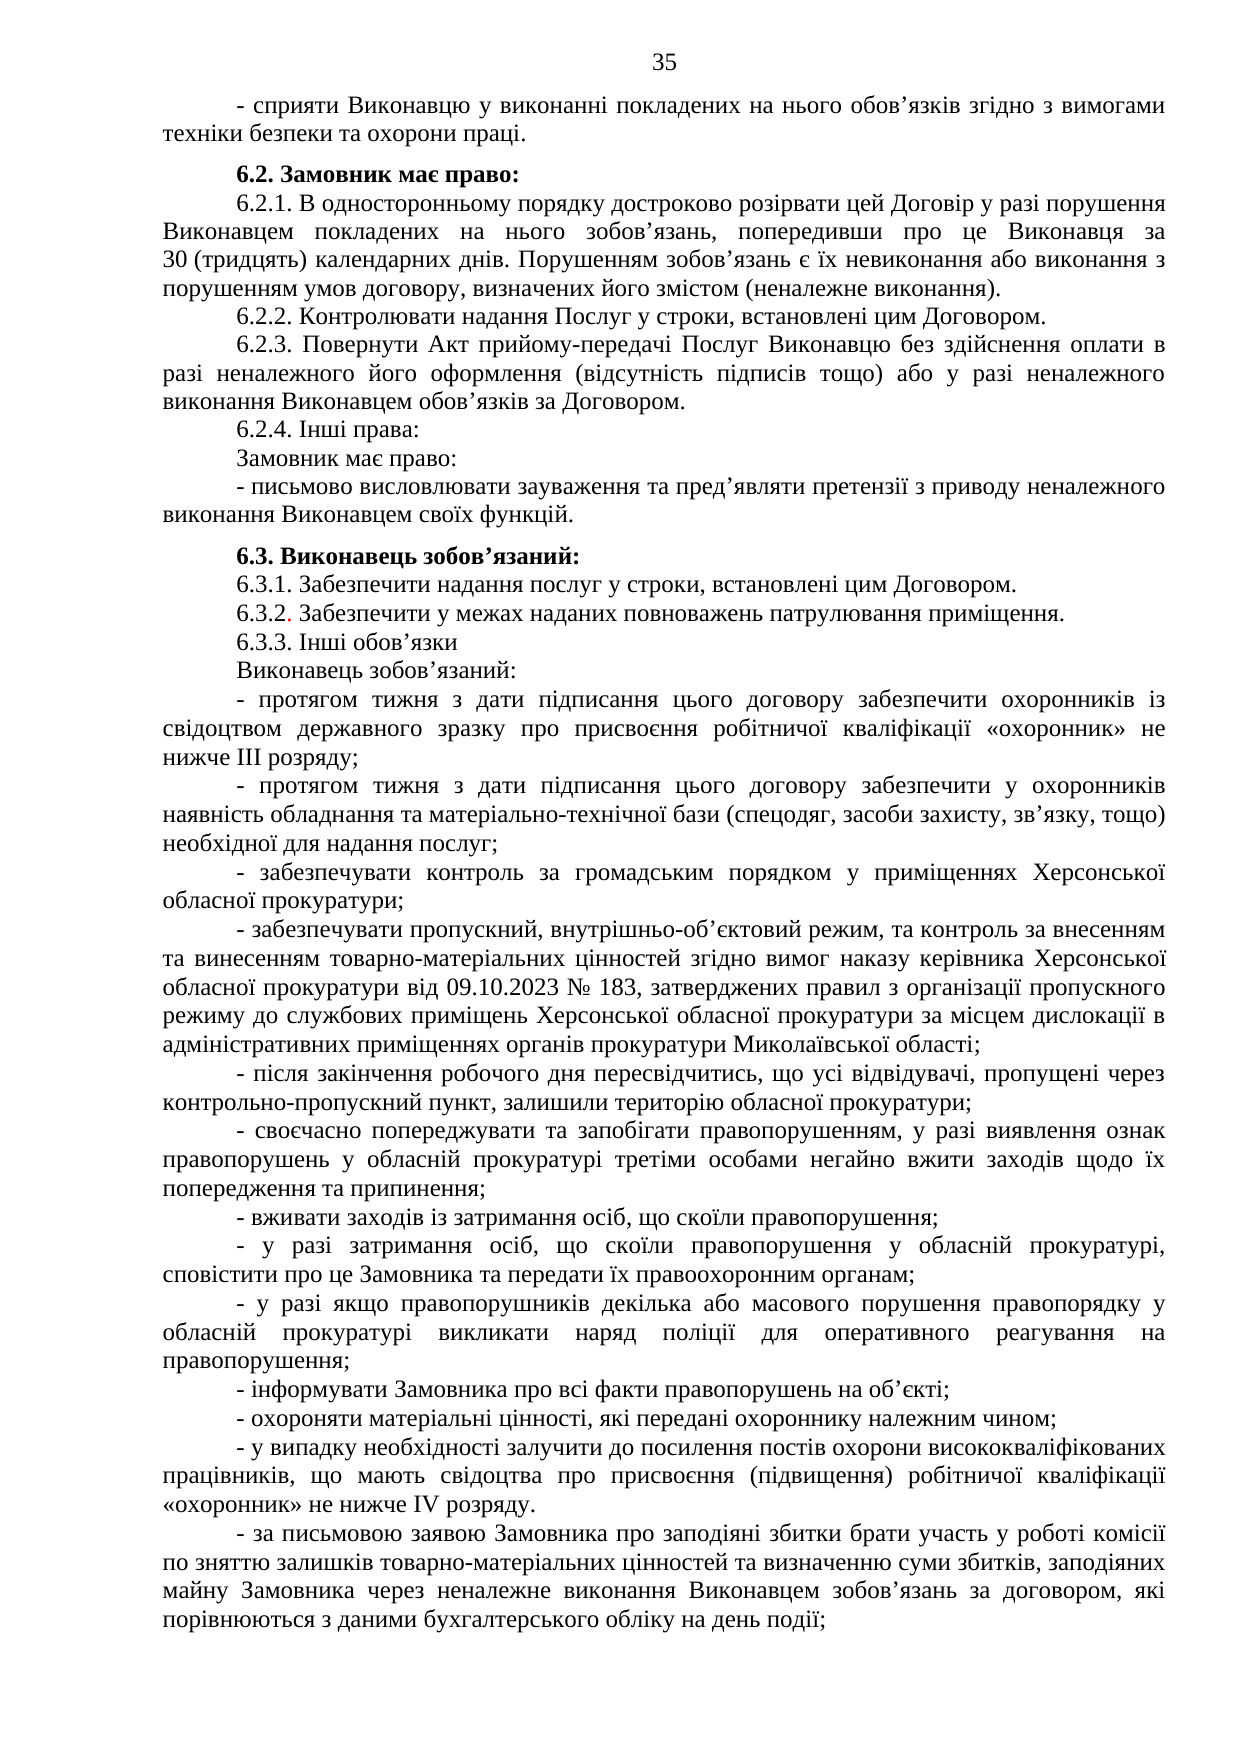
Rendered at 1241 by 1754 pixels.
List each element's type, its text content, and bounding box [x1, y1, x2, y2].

text - охороняти матеріальні цінності, які передані охороннику належним чином; [162, 1403, 1166, 1432]
text - протягом тижня з дати підписання цього договору забезпечити у охоронників наявність обладнання та матеріально-технічної бази (спецодяг, засоби захисту, зв’язку, тощо) необхідної для надання послуг; [162, 770, 1166, 857]
text 6.2.4. Інші права: [162, 415, 1166, 443]
text - у разі якщо правопорушників декілька або масового порушення правопорядку у обласній прокуратурі викликати наряд поліції для оперативного реагування на правопорушення; [162, 1288, 1166, 1374]
text - після закінчення робочого дня пересвідчитись, що усі відвідувачі, пропущені через контрольно-пропускний пункт, залишили територію обласної прокуратури; [162, 1058, 1166, 1115]
text - у випадку необхідності залучити до посилення постів охорони висококваліфікованих працівників, що мають свідоцтва про присвоєння (підвищення) робітничої кваліфікації «охоронник» не нижче ІV розряду. [162, 1432, 1166, 1518]
text 6.3.1. Забезпечити надання послуг у строки, встановлені цим Договором. [162, 569, 1166, 598]
text Виконавець зобов’язаний: [162, 655, 1166, 684]
text 6.2.1. В односторонньому порядку достроково розірвати цей Договір у разі порушення Виконавцем покладених на нього зобов’язань, попередивши про це Виконавця за 30 (тридцять) календарних днів. Порушенням зобов’язань є їх невиконання або виконання з порушенням умов договору, визначених його змістом (неналежне виконання). [162, 188, 1166, 302]
text - сприяти Виконавцю у виконанні покладених на нього обов’язків згідно з вимогами техніки безпеки та охорони праці. [162, 90, 1166, 147]
text 6.3.3. Інші обов’язки [162, 627, 1166, 655]
text - письмово висловлювати зауваження та пред’являти претензії з приводу неналежного виконання Виконавцем своїх функцій. [162, 472, 1166, 528]
text - за письмовою заявою Замовника про заподіяні збитки брати участь у роботі комісії по зняттю залишків товарно-матеріальних цінностей та визначенню суми збитків, заподіяних майну Замовника через неналежне виконання Виконавцем зобов’язань за договором, які порівнюються з даними бухгалтерського обліку на день події; [162, 1518, 1166, 1633]
text - вживати заходів із затримання осіб, що скоїли правопорушення; [162, 1202, 1166, 1230]
text 6.2.3. Повернути Акт прийому-передачі Послуг Виконавцю без здійснення оплати в разі неналежного його оформлення (відсутність підписів тощо) або у разі неналежного виконання Виконавцем обов’язків за Договором. [162, 330, 1166, 415]
text - у разі затримання осіб, що скоїли правопорушення у обласній прокуратурі, сповістити про це Замовника та передати їх правоохоронним органам; [162, 1230, 1166, 1288]
text 6.2. Замовник має право: [162, 159, 1166, 188]
text - своєчасно попереджувати та запобігати правопорушенням, у разі виявлення ознак правопорушень у обласній прокуратурі третіми особами негайно вжити заходів щодо їх попередження та припинення; [162, 1115, 1166, 1202]
text Замовник має право: [162, 443, 1166, 472]
text - інформувати Замовника про всі факти правопорушень на об’єкті; [162, 1374, 1166, 1403]
text - забезпечувати контроль за громадським порядком у приміщеннях Херсонської обласної прокуратури; [162, 857, 1166, 914]
text 6.3. Виконавець зобов’язаний: [162, 541, 1166, 569]
text - протягом тижня з дати підписання цього договору забезпечити охоронників із свідоцтвом державного зразку про присвоєння робітничої кваліфікації «охоронник» не нижче ІІІ розряду; [162, 684, 1166, 770]
text 6.2.2. Контролювати надання Послуг у строки, встановлені цим Договором. [162, 302, 1166, 330]
text 6.3.2. Забезпечити у межах наданих повноважень патрулювання приміщення. [162, 598, 1166, 627]
text - забезпечувати пропускний, внутрішньо-об’єктовий режим, та контроль за внесенням та винесенням товарно-матеріальних цінностей згідно вимог наказу керівника Херсонської обласної прокуратури від 09.10.2023 № 183, затверджених правил з організації пропускного режиму до службових приміщень Херсонської обласної прокуратури за місцем дислокації в адміністративних приміщеннях органів прокуратури Миколаївської області; [162, 914, 1166, 1058]
